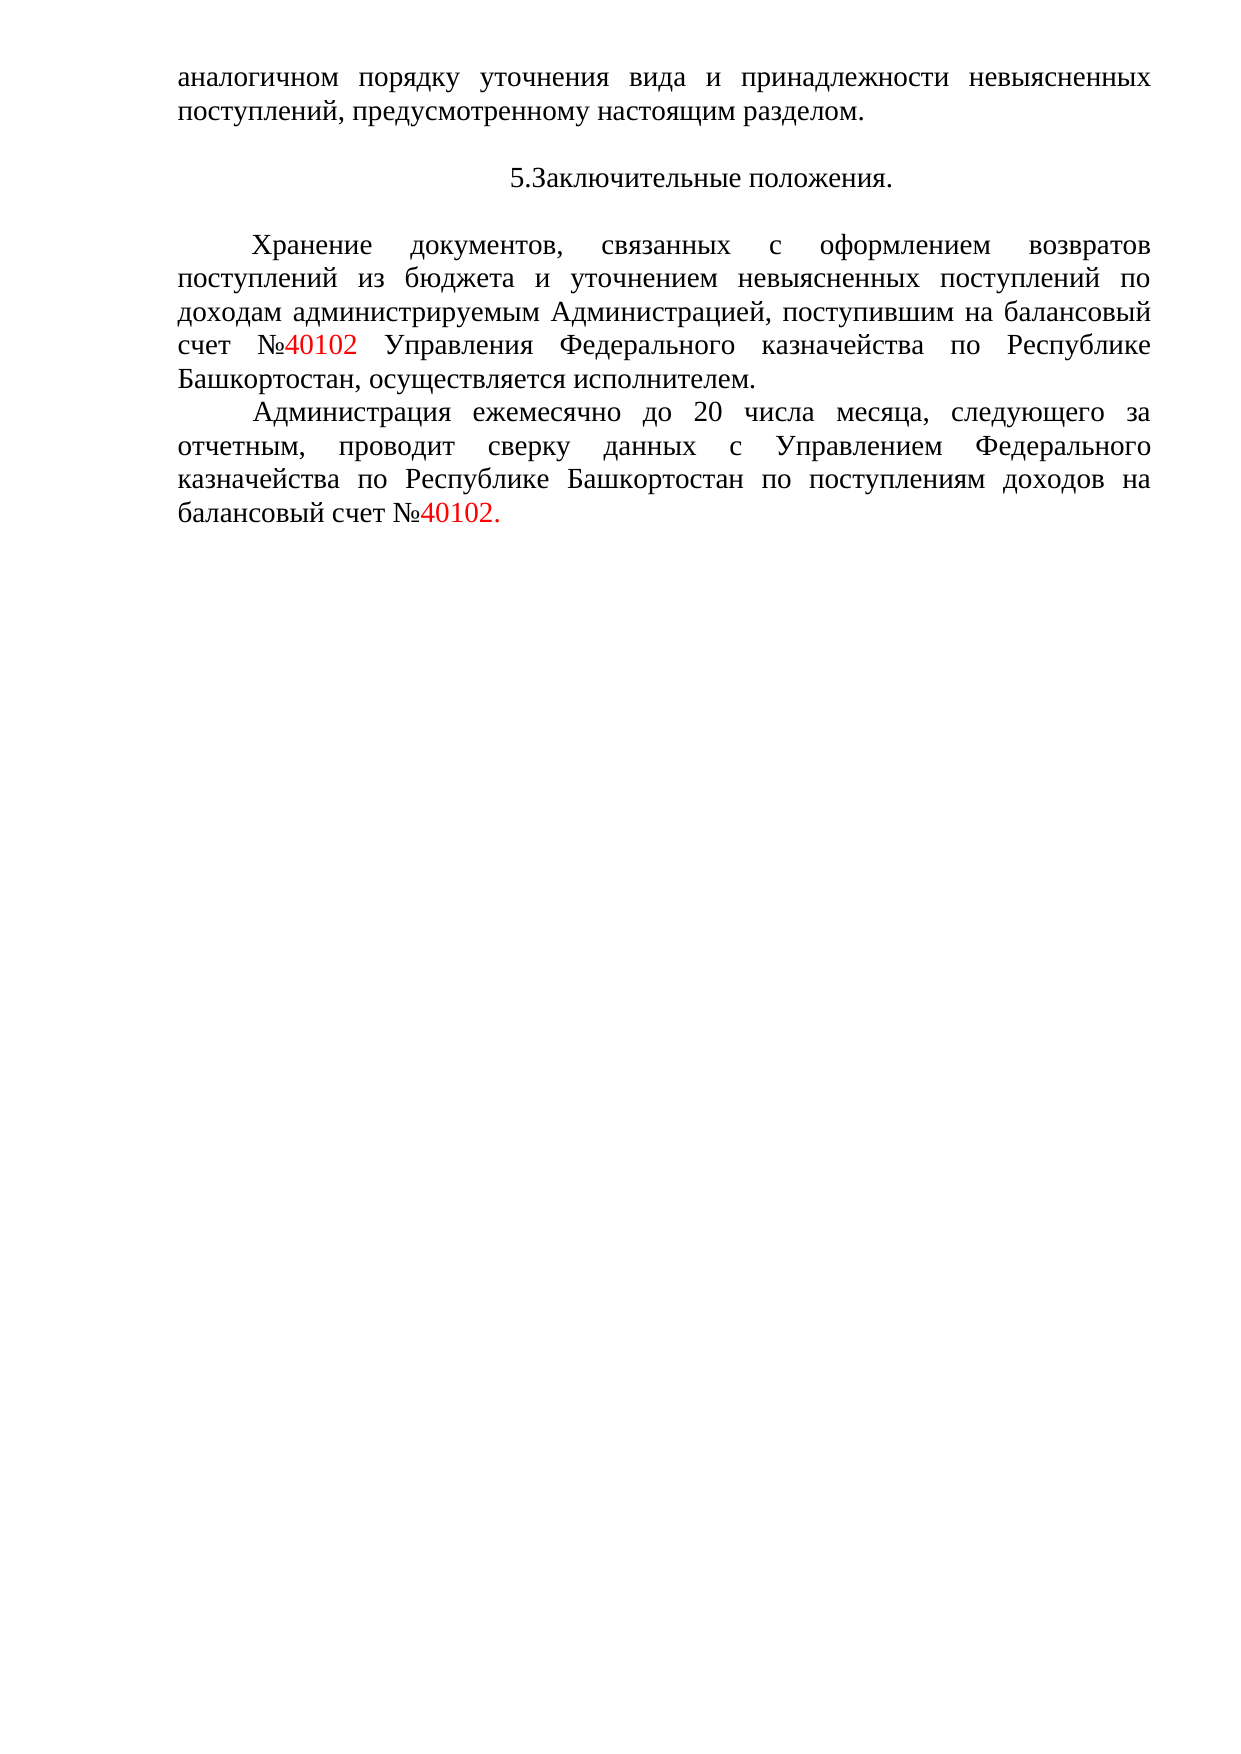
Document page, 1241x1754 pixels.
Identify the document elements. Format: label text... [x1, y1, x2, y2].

text 5.Заключительные положения. [177, 160, 1152, 193]
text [177, 59, 1152, 126]
text Администрация ежемесячно до 20 числа месяца, следующего за отчетным, проводит сверку данных с Управлением Федерального казначейства по Республике Башкортостан по поступлениям доходов на балансовый счет №40102. [177, 394, 1152, 529]
text Хранение документов, связанных с оформлением возвратов поступлений из бюджета и уточнением невыясненных поступлений по доходам администрируемым Администрацией, поступившим на балансовый счет №40102 Управления Федерального казначейства по Республике Башкортостан, осуществляется исполнителем. [177, 227, 1152, 394]
